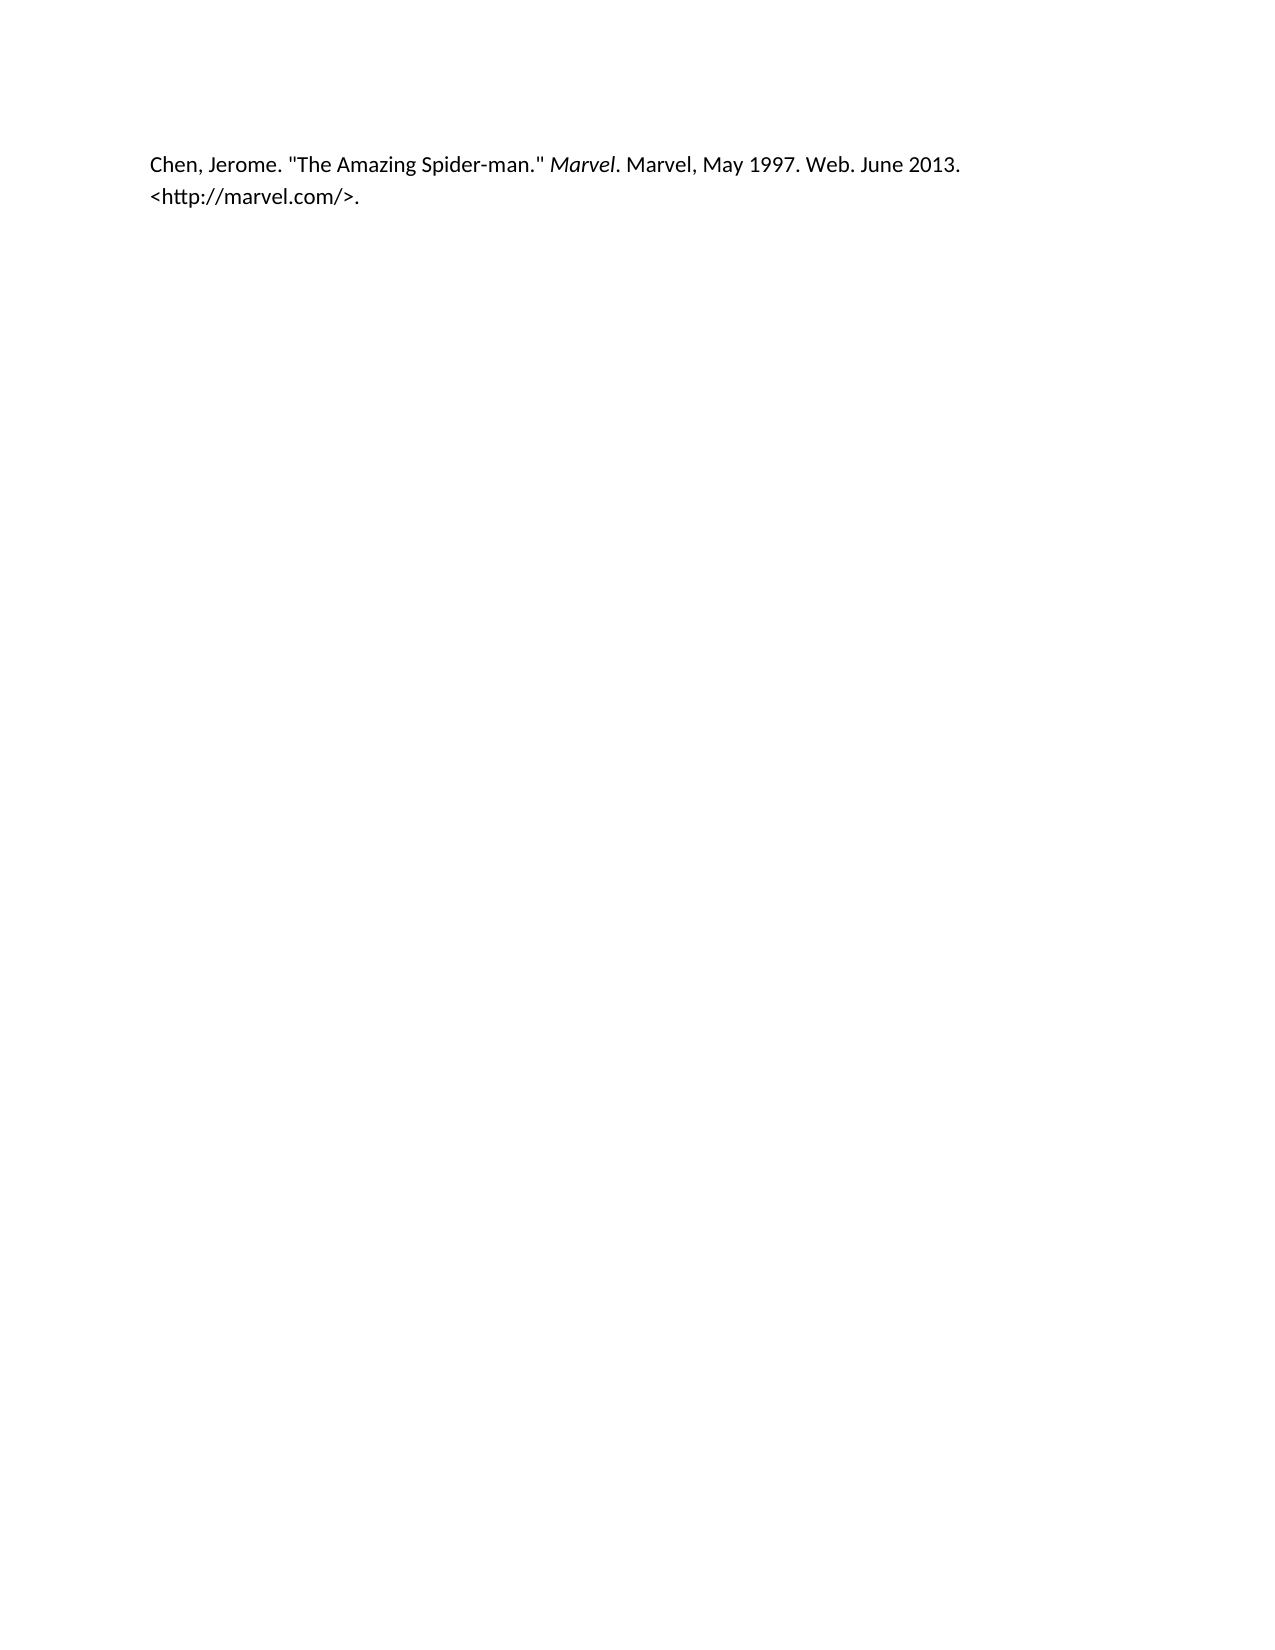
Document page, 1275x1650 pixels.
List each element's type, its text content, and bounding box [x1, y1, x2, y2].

text Chen, Jerome. "The Amazing Spider-man." Marvel. Marvel, May 1997. Web. June 2013. <http://marvel.com/>. [150, 150, 1125, 210]
